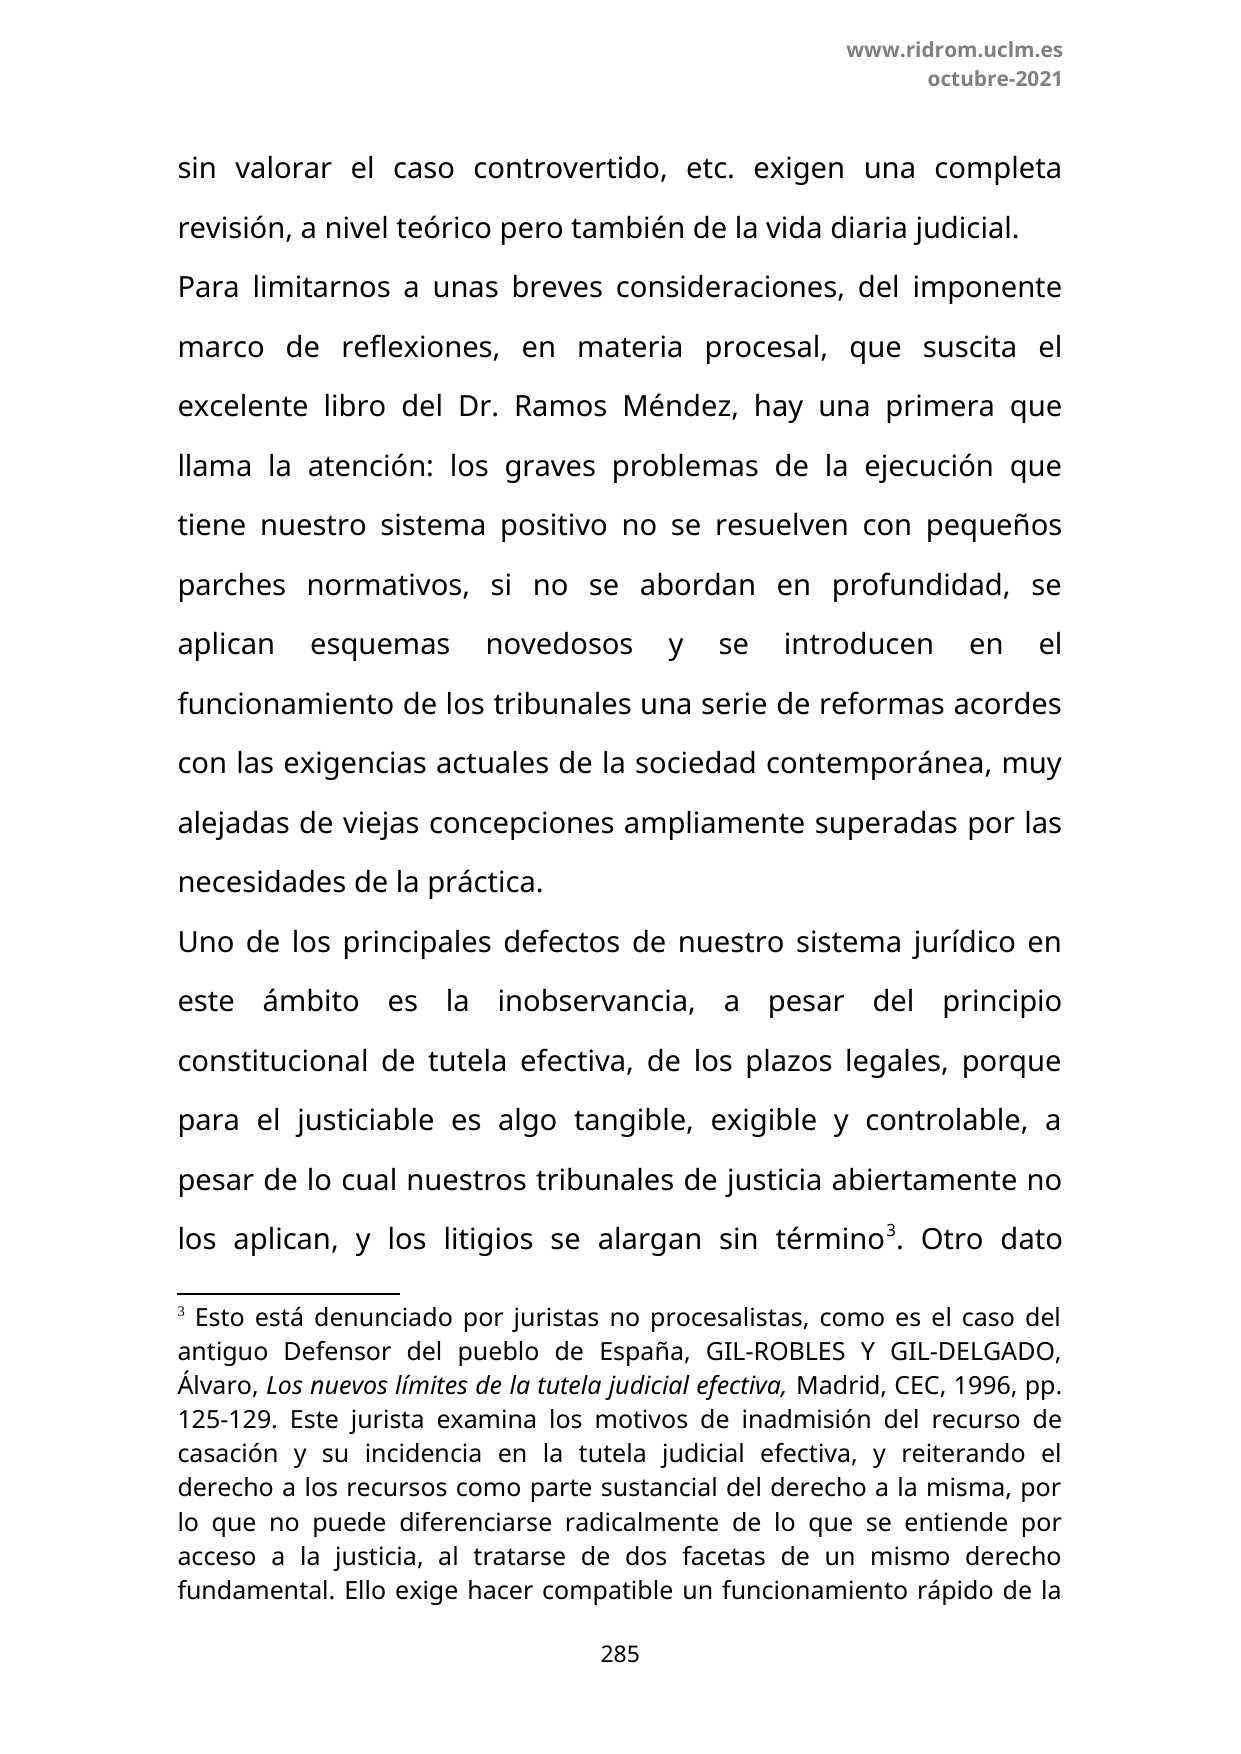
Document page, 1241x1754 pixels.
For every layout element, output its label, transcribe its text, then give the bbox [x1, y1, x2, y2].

text Para limitarnos a unas breves consideraciones, del imponente marco de reflexiones, en materia procesal, que suscita el excelente libro del Dr. Ramos Méndez, hay una primera que llama la atención: los graves problemas de la ejecución que tiene nuestro sistema positivo no se resuelven con pequeños parches normativos, si no se abordan en profundidad, se aplican esquemas novedosos y se introducen en el funcionamiento de los tribunales una serie de reformas acordes con las exigencias actuales de la sociedad contemporánea, muy alejadas de viejas concepciones ampliamente superadas por las necesidades de la práctica. [177, 267, 1063, 901]
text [177, 148, 1063, 247]
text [177, 921, 1063, 1258]
